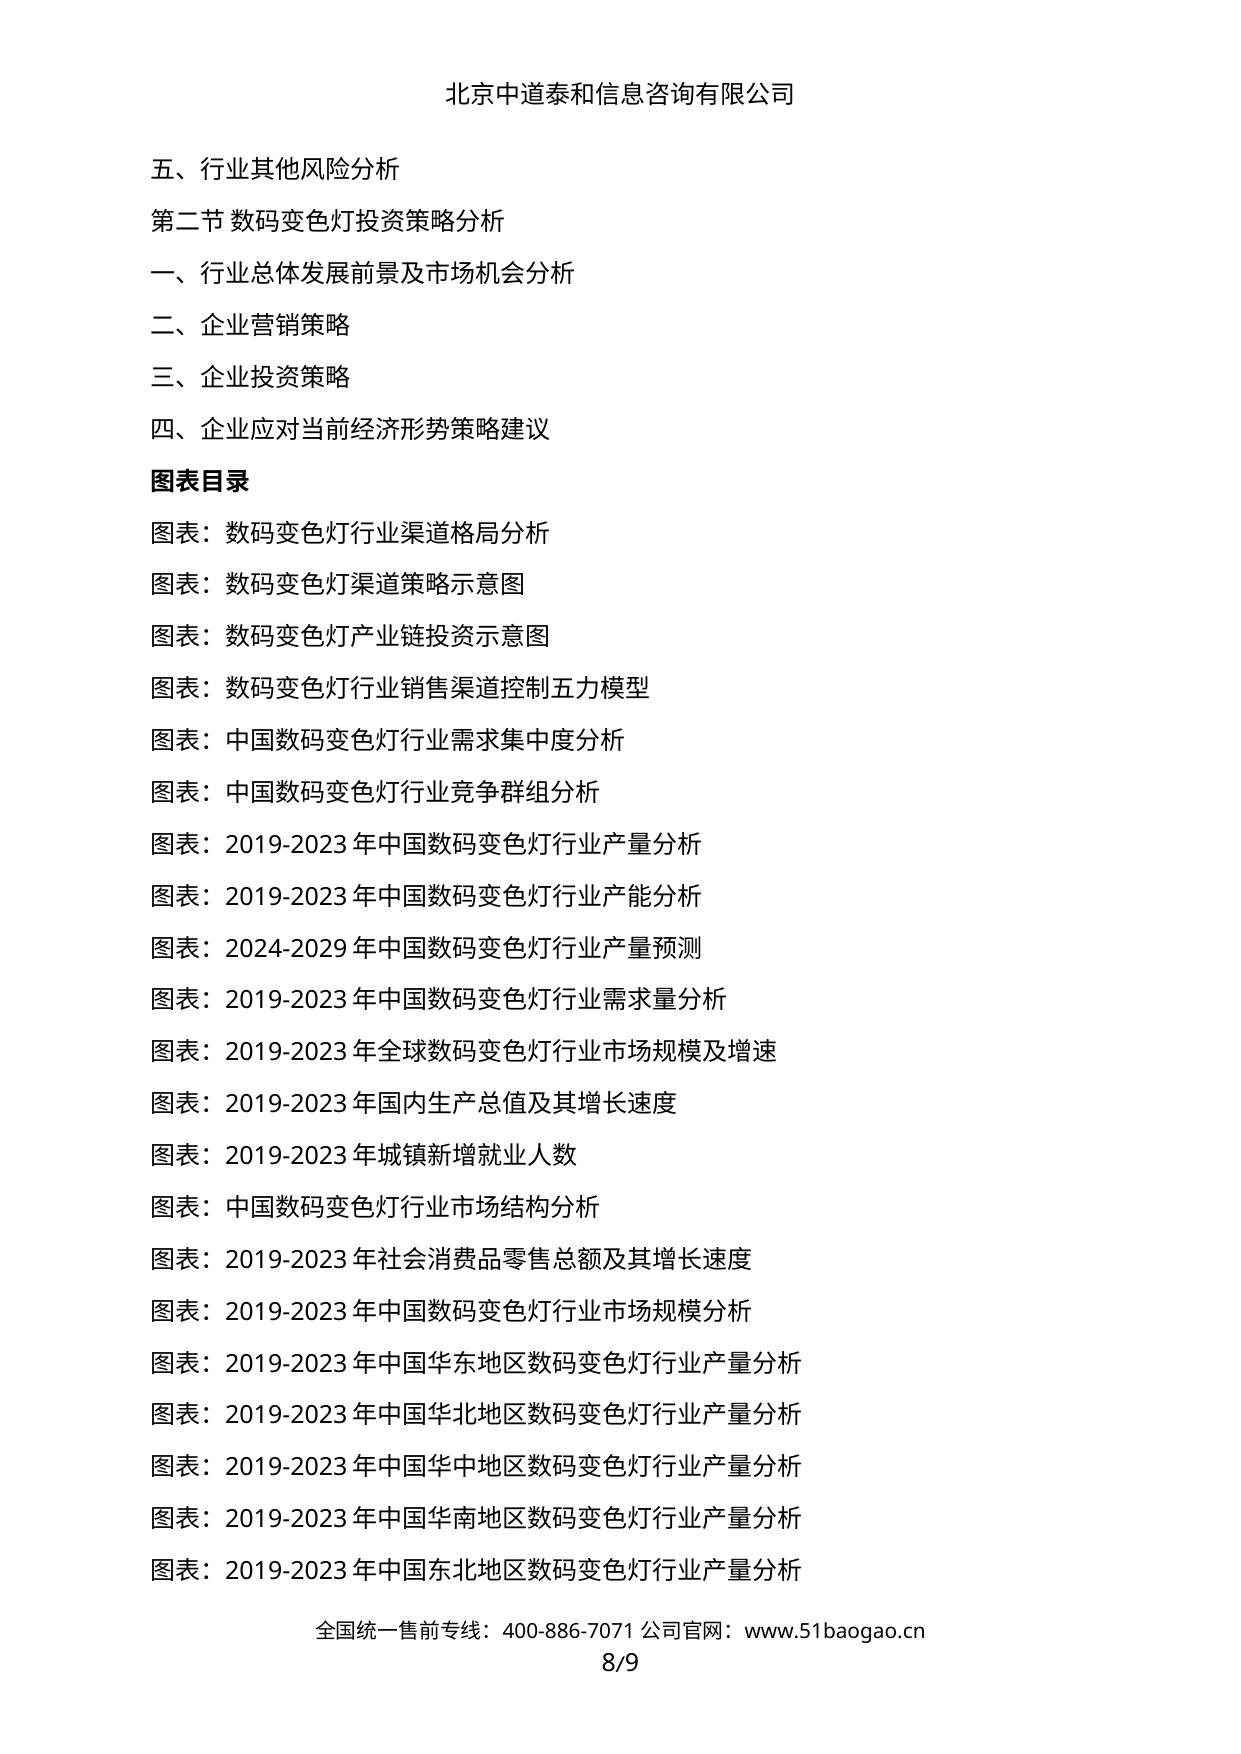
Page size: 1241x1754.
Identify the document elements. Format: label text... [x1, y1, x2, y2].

text 图表：2019-2023年国内生产总值及其增长速度 [150, 1084, 1090, 1120]
text 图表：2019-2023年中国数码变色灯行业市场规模分析 [150, 1291, 1090, 1327]
text 二、企业营销策略 [150, 306, 1090, 342]
text 三、企业投资策略 [150, 357, 1090, 394]
text 图表：2019-2023年中国华南地区数码变色灯行业产量分析 [150, 1499, 1090, 1535]
text 图表：2019-2023年全球数码变色灯行业市场规模及增速 [150, 1032, 1090, 1068]
text 图表：2019-2023年社会消费品零售总额及其增长速度 [150, 1239, 1090, 1276]
text 第二节 数码变色灯投资策略分析 [150, 202, 1090, 238]
text 图表目录 [150, 461, 1090, 497]
text 图表：2019-2023年中国数码变色灯行业产量分析 [150, 824, 1090, 861]
text 图表：2019-2023年城镇新增就业人数 [150, 1136, 1090, 1172]
text 图表：中国数码变色灯行业竞争群组分析 [150, 772, 1090, 809]
text 图表：中国数码变色灯行业市场结构分析 [150, 1187, 1090, 1224]
text 图表：数码变色灯产业链投资示意图 [150, 617, 1090, 653]
text 图表：2019-2023年中国数码变色灯行业产能分析 [150, 876, 1090, 912]
text 图表：数码变色灯行业销售渠道控制五力模型 [150, 669, 1090, 705]
text 四、企业应对当前经济形势策略建议 [150, 409, 1090, 446]
text 图表：2019-2023年中国华中地区数码变色灯行业产量分析 [150, 1447, 1090, 1483]
text 图表：2019-2023年中国华北地区数码变色灯行业产量分析 [150, 1395, 1090, 1431]
text 图表：中国数码变色灯行业需求集中度分析 [150, 721, 1090, 757]
text 图表：2019-2023年中国东北地区数码变色灯行业产量分析 [150, 1551, 1090, 1587]
text 一、行业总体发展前景及市场机会分析 [150, 254, 1090, 290]
text 图表：2019-2023年中国华东地区数码变色灯行业产量分析 [150, 1343, 1090, 1379]
text 图表：数码变色灯渠道策略示意图 [150, 565, 1090, 601]
text 五、行业其他风险分析 [150, 150, 1090, 186]
text 图表：2024-2029年中国数码变色灯行业产量预测 [150, 928, 1090, 964]
text 图表：数码变色灯行业渠道格局分析 [150, 513, 1090, 549]
text 图表：2019-2023年中国数码变色灯行业需求量分析 [150, 980, 1090, 1016]
